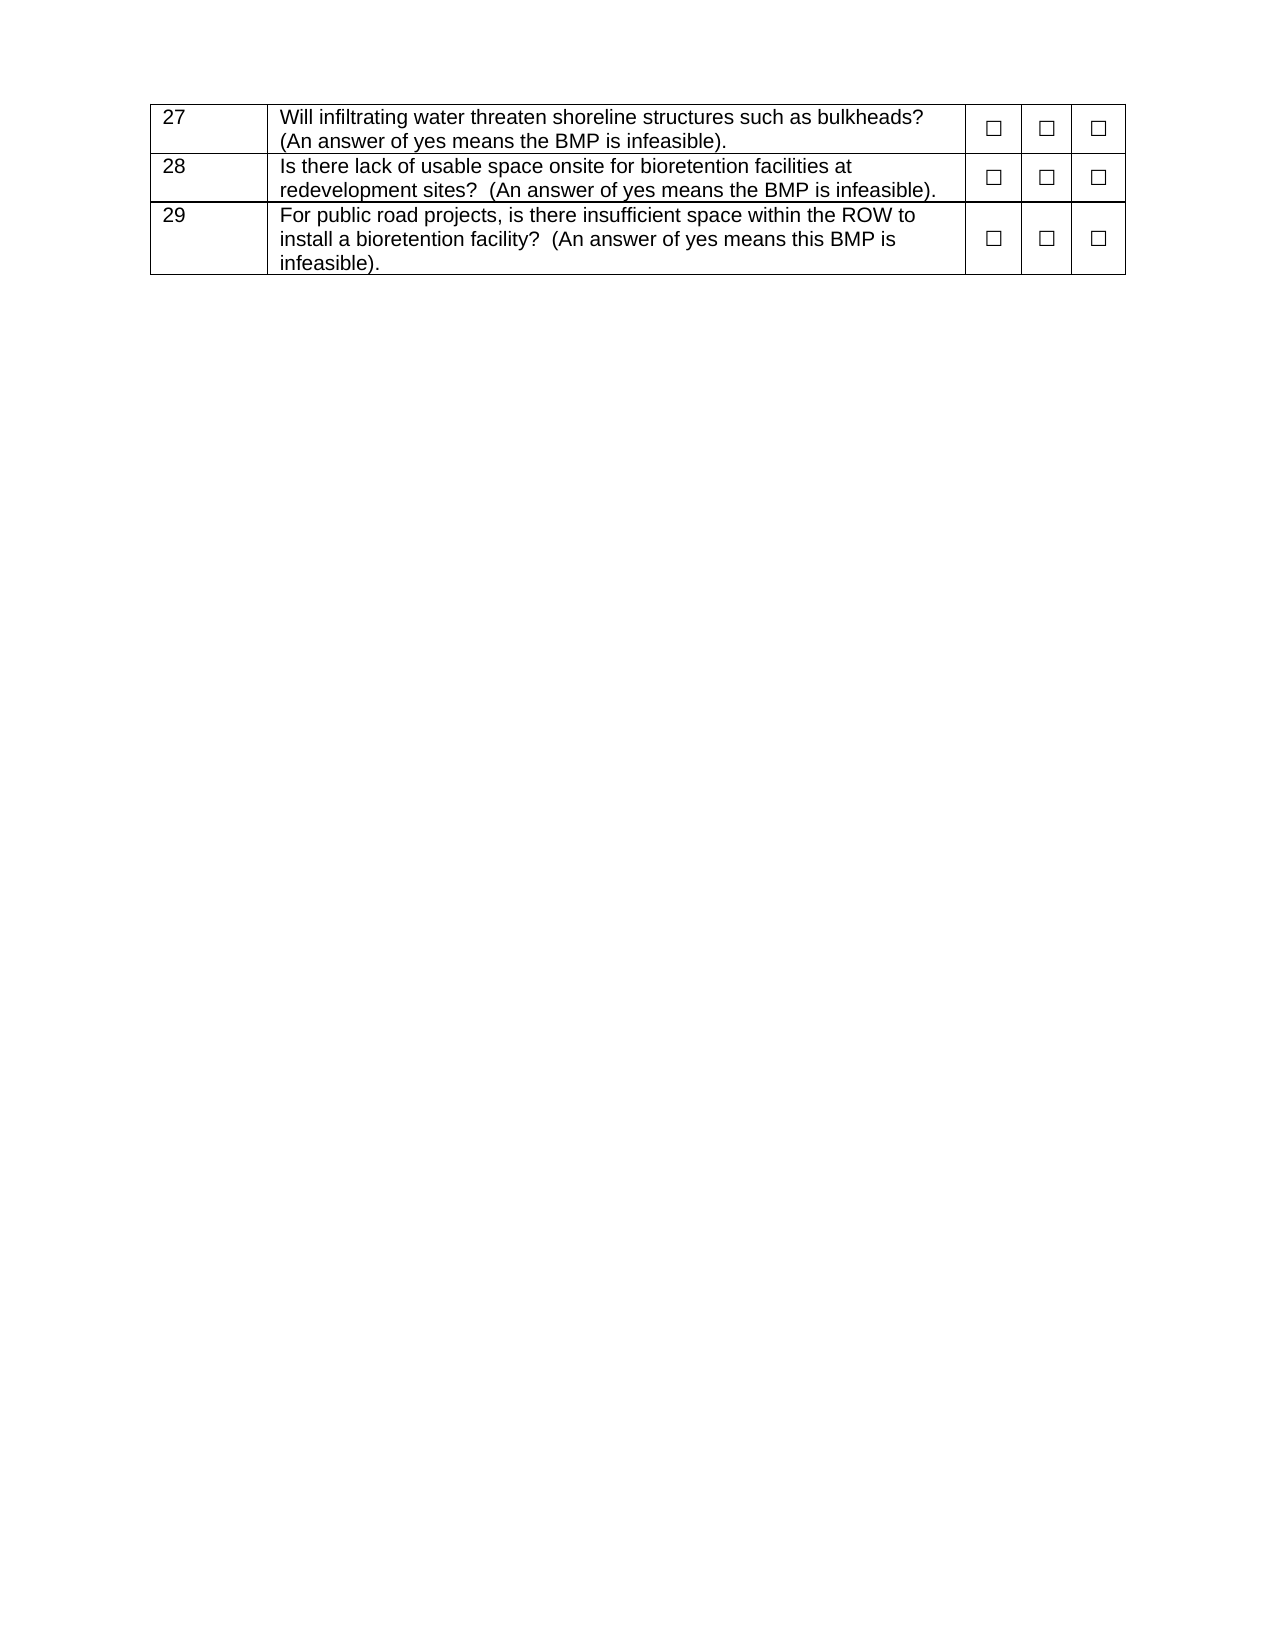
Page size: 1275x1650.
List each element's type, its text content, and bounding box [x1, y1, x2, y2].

table_cell 29 [151, 203, 267, 274]
table_cell 28 [151, 154, 267, 201]
table_cell For public road projects, is there insufficient space within the ROW to install a bioretention facility? (An answer of yes means this BMP is infeasible). [268, 203, 965, 274]
table_cell Is there lack of usable space onsite for bioretention facilities at redevelopment sites? (An answer of yes means the BMP is infeasible). [268, 154, 965, 201]
table_cell Will infiltrating water threaten shoreline structures such as bulkheads? (An answer of yes means the BMP is infeasible). [268, 105, 965, 152]
table_cell 27 [151, 105, 267, 152]
